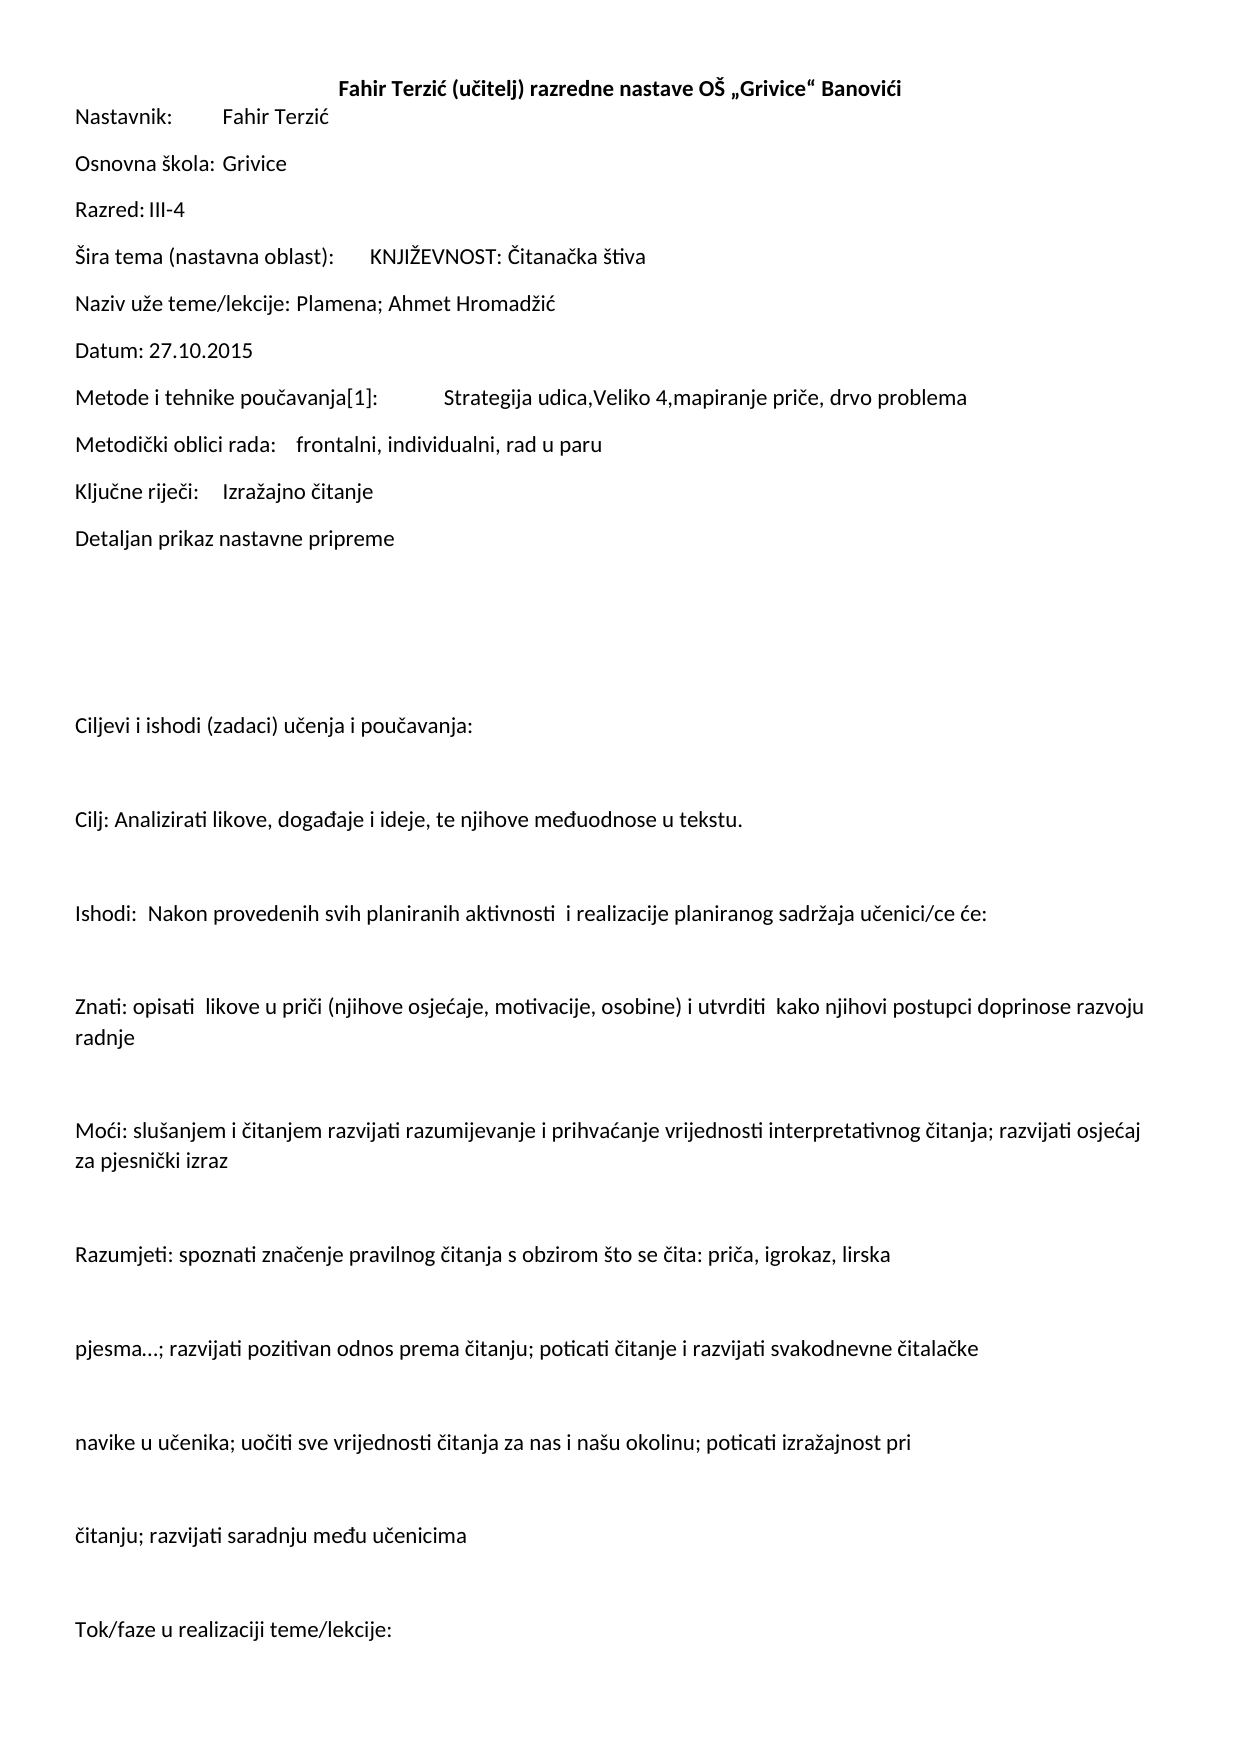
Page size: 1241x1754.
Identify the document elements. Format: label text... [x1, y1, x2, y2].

text Naziv uže teme/lekcije: Plamena; Ahmet Hromadžić [75, 289, 1165, 317]
text pjesma…; razvijati pozitivan odnos prema čitanju; poticati čitanje i razvijati svakodnevne čitalačke [75, 1334, 1165, 1362]
text Metodički oblici rada: frontalni, individualni, rad u paru [75, 430, 1165, 458]
text Ključne riječi: Izražajno čitanje [75, 477, 1165, 505]
text Znati: opisati likove u priči (njihove osjećaje, motivacije, osobine) i utvrditi kako njihovi postupci doprinose razvoju radnje [75, 992, 1165, 1051]
text Šira tema (nastavna oblast): KNJIŽEVNOST: Čitanačka štiva [75, 242, 1165, 270]
text čitanju; razvijati saradnju među učenicima [75, 1522, 1165, 1549]
text Detaljan prikaz nastavne pripreme [75, 524, 1165, 552]
text Metode i tehnike poučavanja[1]: Strategija udica,Veliko 4,mapiranje priče, drvo problema [75, 383, 1165, 411]
text Razred: III-4 [75, 196, 1165, 223]
text Ciljevi i ishodi (zadaci) učenja i poučavanja: [75, 711, 1165, 739]
text Razumjeti: spoznati značenje pravilnog čitanja s obzirom što se čita: priča, igrokaz, lirska [75, 1240, 1165, 1268]
text navike u učenika; uočiti sve vrijednosti čitanja za nas i našu okolinu; poticati izražajnost pri [75, 1428, 1165, 1456]
text Tok/faze u realizaciji teme/lekcije: [75, 1615, 1165, 1643]
text Nastavnik: Fahir Terzić [75, 102, 1165, 130]
text Datum: 27.10.2015 [75, 336, 1165, 364]
text Cilj: Analizirati likove, događaje i ideje, te njihove međuodnose u tekstu. [75, 805, 1165, 833]
text Moći: slušanjem i čitanjem razvijati razumijevanje i prihvaćanje vrijednosti interpretativnog čitanja; razvijati osjećaj za pjesnički izraz [75, 1116, 1165, 1174]
text Osnovna škola: Grivice [75, 149, 1165, 177]
text Ishodi: Nakon provedenih svih planiranih aktivnosti i realizacije planiranog sadržaja učenici/ce će: [75, 899, 1165, 927]
